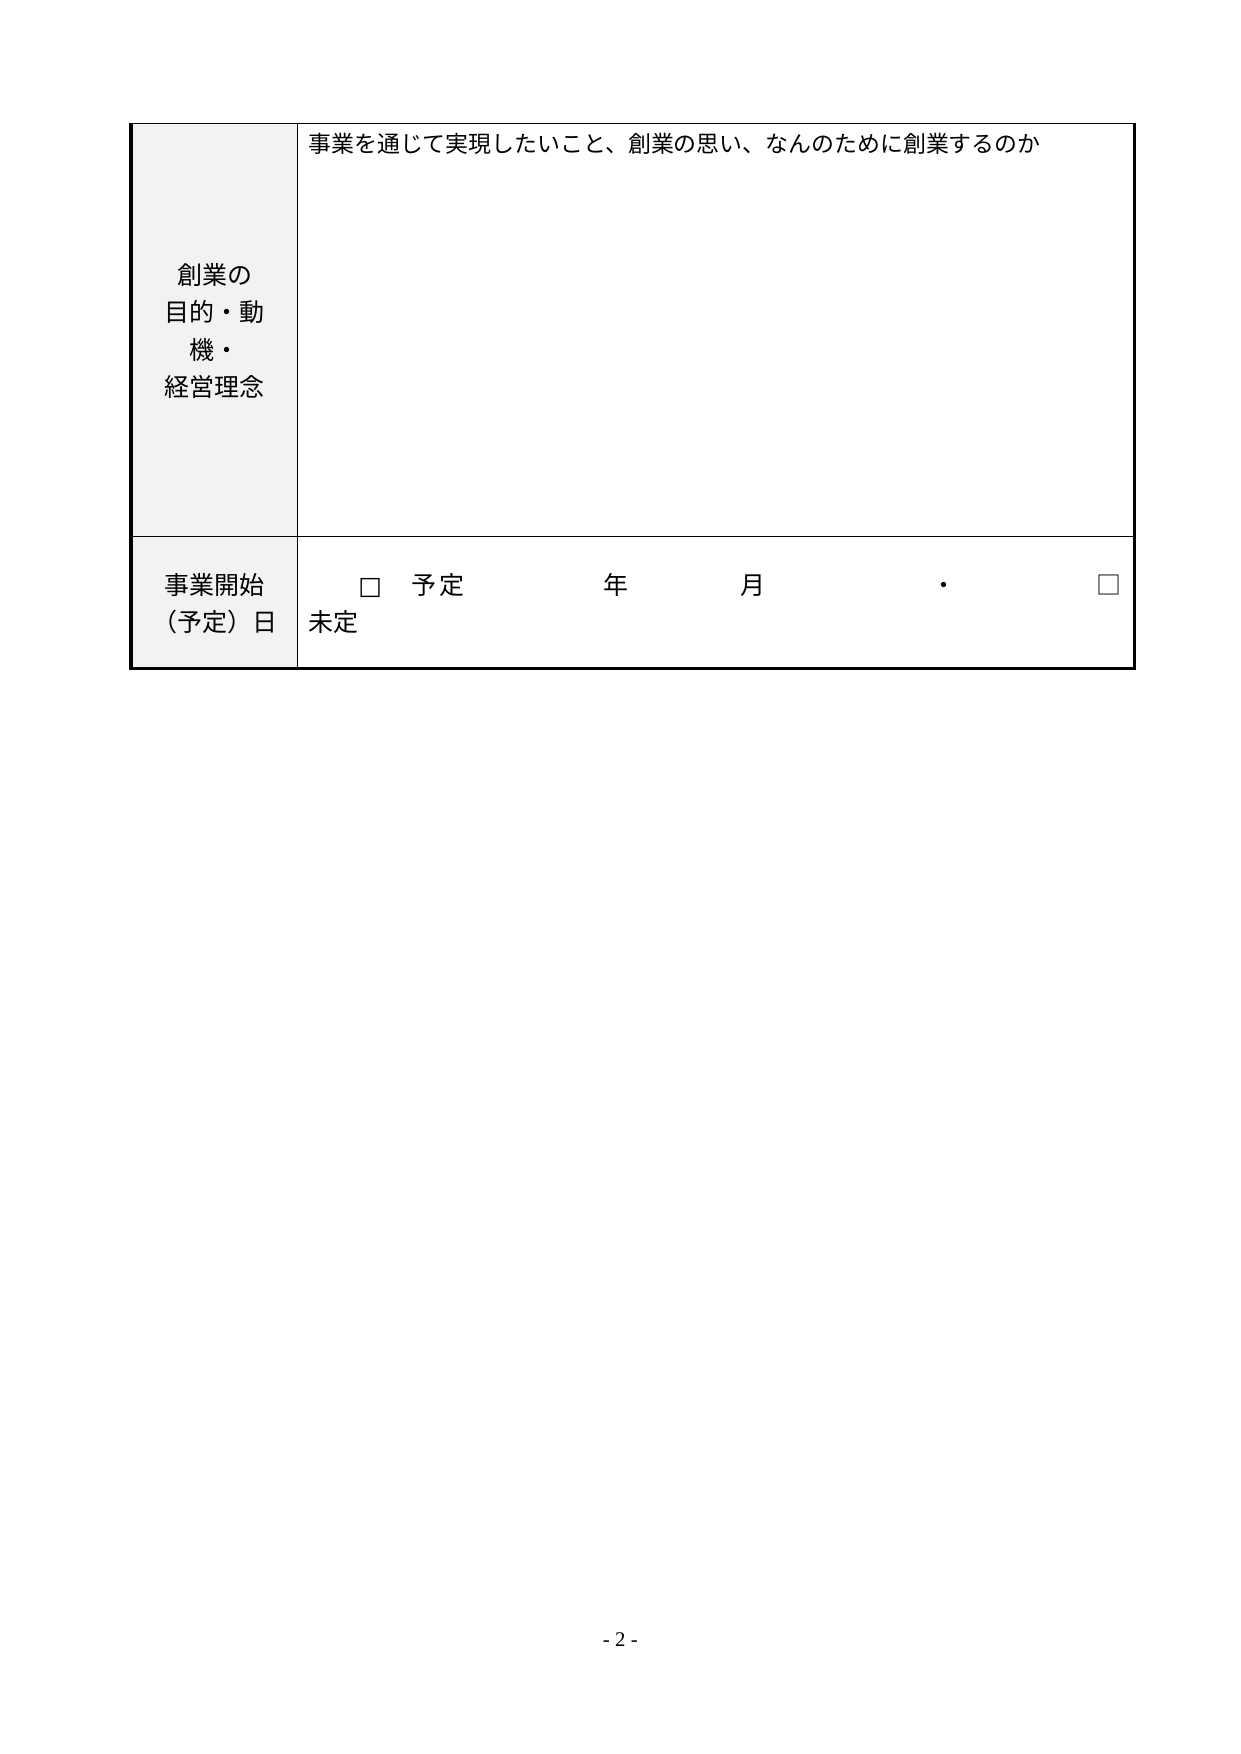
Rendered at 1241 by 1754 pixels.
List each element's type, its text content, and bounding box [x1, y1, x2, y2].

table_cell 事業開始 （予定）日 [133, 537, 297, 667]
table_cell □ 予定 年 月 ・ □ 未定 [298, 537, 1133, 667]
table_cell 事業を通じて実現したいこと、創業の思い、なんのために創業するのか [298, 124, 1133, 536]
table_cell 創業の 目的・動機・ 経営理念 [133, 124, 297, 536]
